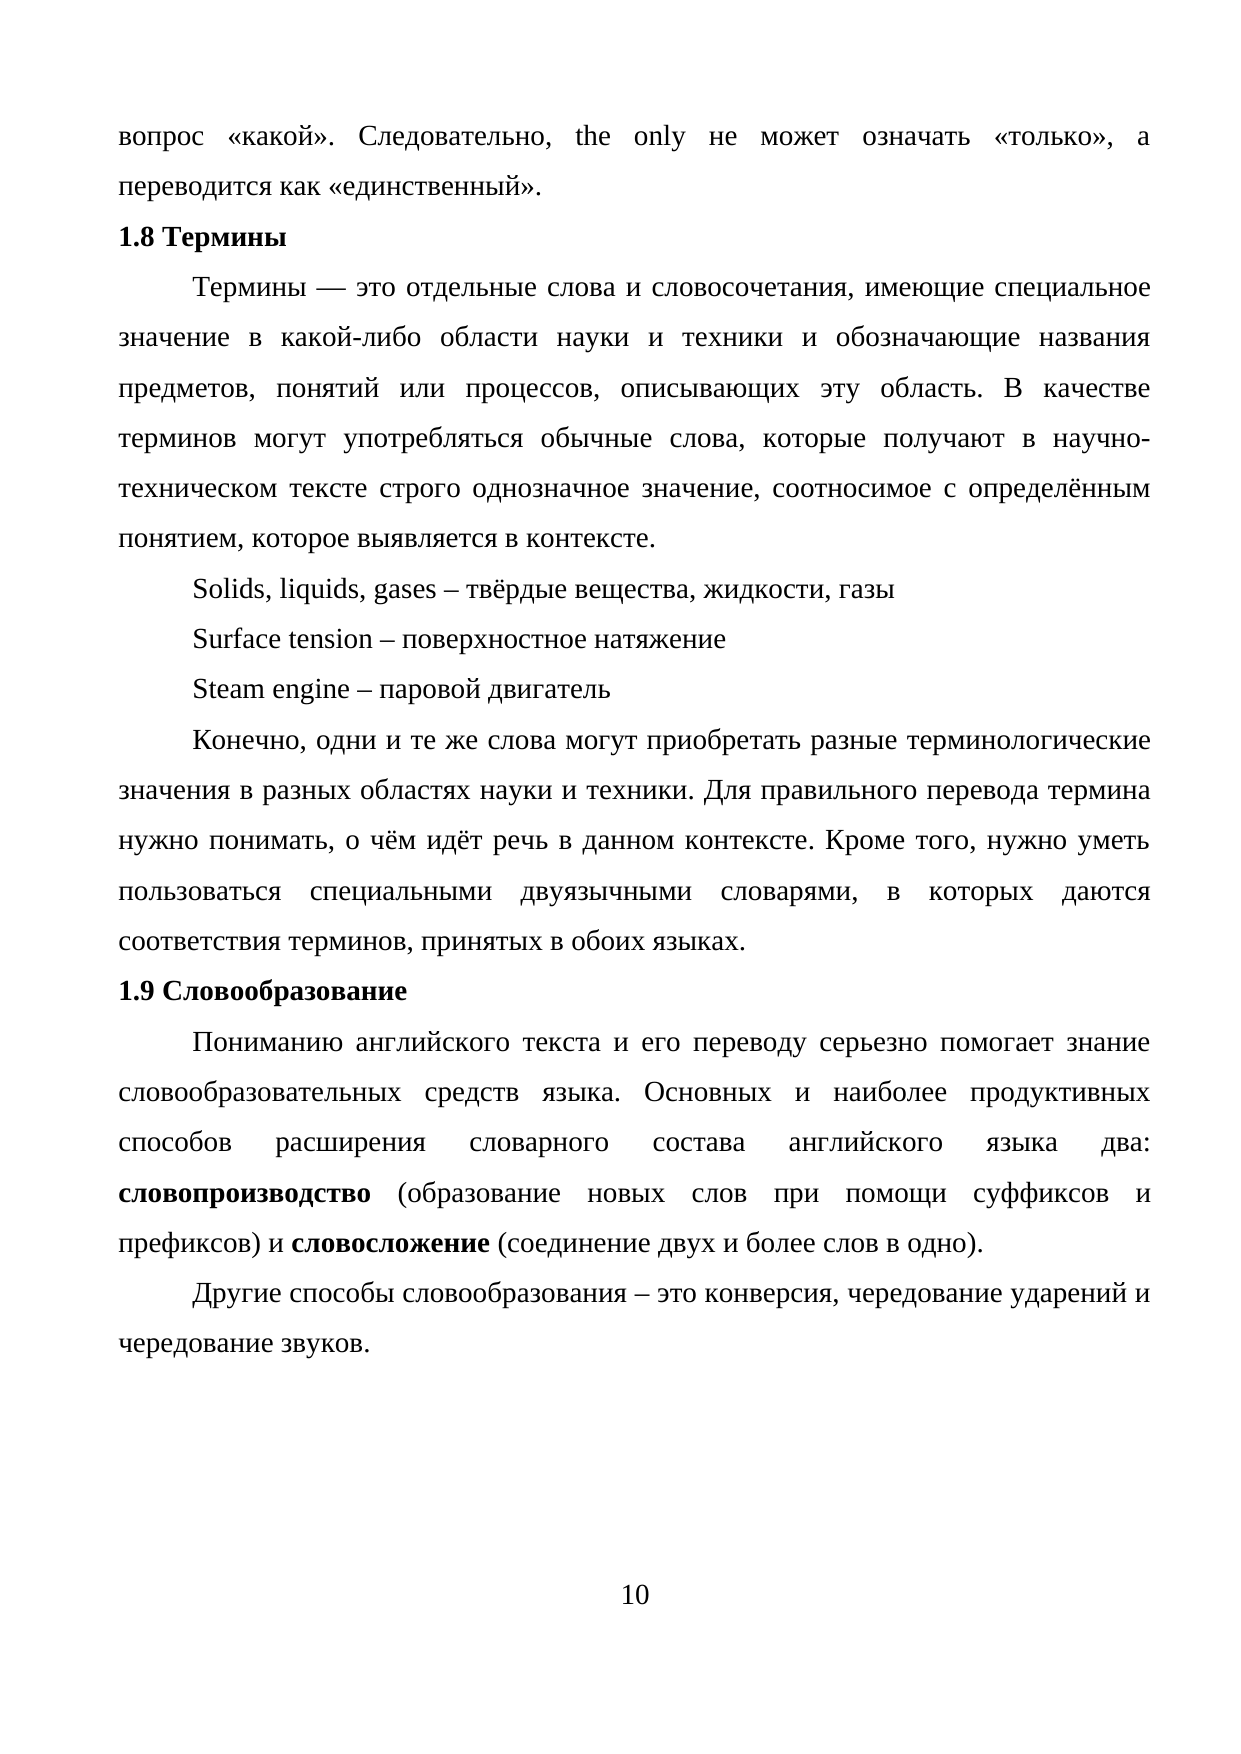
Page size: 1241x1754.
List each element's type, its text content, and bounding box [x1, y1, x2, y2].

text Другие способы словообразования – это конверсия, чередование ударений и чередование звуков. [118, 1275, 1152, 1359]
text Конечно, одни и те же слова могут приобретать разные терминологические значения в разных областях науки и техники. Для правильного перевода термина нужно понимать, о чём идёт речь в данном контексте. Кроме того, нужно уметь пользоваться специальными двуязычными словарями, в которых даются соответствия терминов, принятых в обоих языках. [118, 722, 1152, 957]
text Surface tension – поверхностное натяжение [118, 621, 1152, 655]
text Термины — это отдельные слова и словосочетания, имеющие специальное значение в какой-либо области науки и техники и обозначающие названия предметов, понятий или процессов, описывающих эту область. В качестве терминов могут употребляться обычные слова, которые получают в научно-техническом тексте строго однозначное значение, соотносимое с определённым понятием, которое выявляется в контексте. [118, 269, 1152, 554]
text 1.9 Словообразование [118, 973, 1152, 1007]
text Пониманию английского текста и его переводу серьезно помогает знание словообразовательных средств языка. Основных и наиболее продуктивных способов расширения словарного состава английского языка два: словопроизводство (образование новых слов при помощи суффиксов и префиксов) и словосложение (соединение двух и более слов в одно). [118, 1024, 1152, 1258]
text 10 [118, 1577, 1152, 1611]
text вопрос «какой». Следовательно, the only не может означать «только», а переводится как «единственный». [118, 118, 1152, 202]
text Steam engine – паровой двигатель [118, 672, 1152, 705]
text Solids, liquids, gases – твёрдые вещества, жидкости, газы [118, 571, 1152, 604]
text 1.8 Термины [118, 219, 1152, 252]
